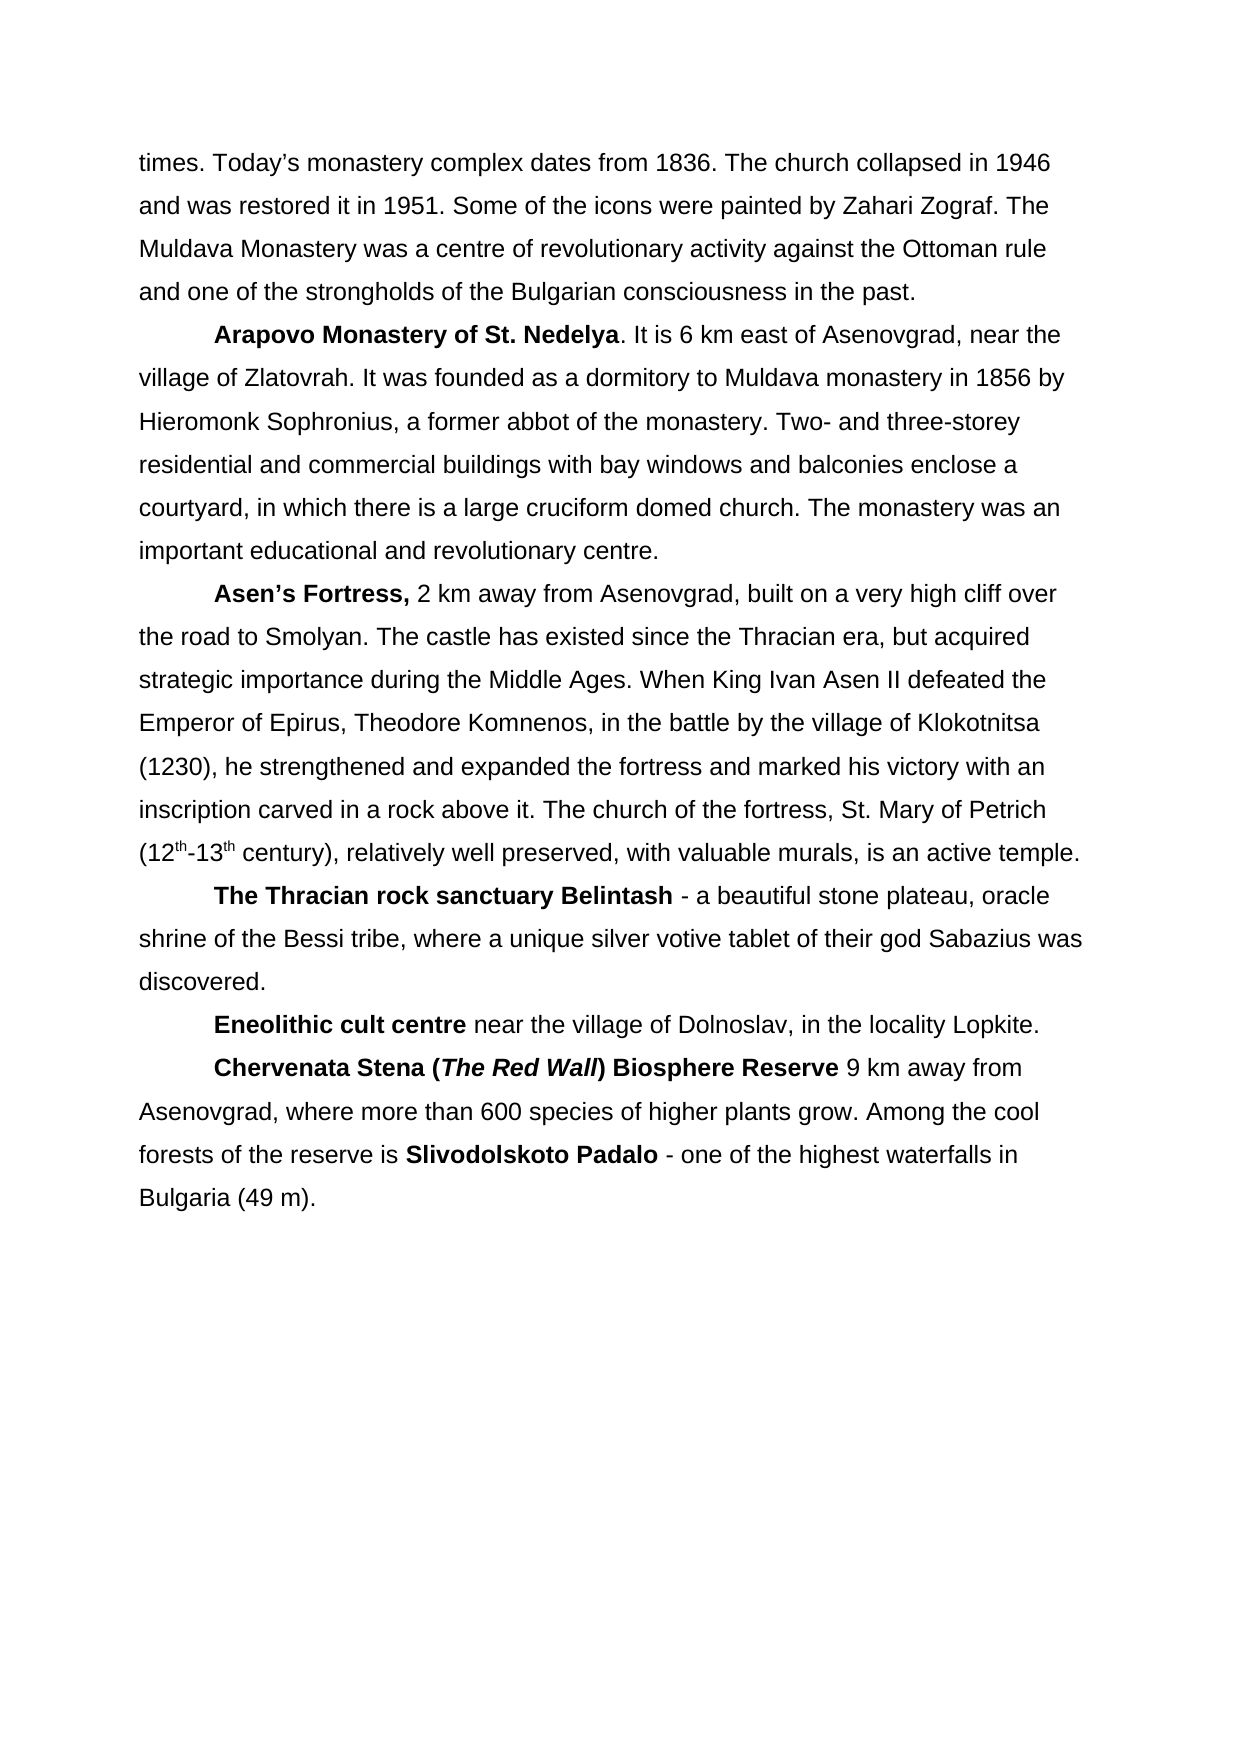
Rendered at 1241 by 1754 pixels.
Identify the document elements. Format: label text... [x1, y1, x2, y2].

text Eneolithic cult centre near the village of Dolnoslav, in the locality Lopkite. [139, 1010, 1092, 1039]
text Asen’s Fortress, 2 km away from Asenovgrad, built on a very high cliff over the road to Smolyan. The castle has existed since the Thracian era, but acquired strategic importance during the Middle Ages. When King Ivan Asen II defeated the Emperor of Epirus, Theodore Komnenos, in the battle by the village of Klokotnitsa (1230), he strengthened and expanded the fortress and marked his victory with an inscription carved in a rock above it. The church of the fortress, St. Mary of Petrich (12th-13th century), relatively well preserved, with valuable murals, is an active temple. [139, 579, 1092, 866]
text Arapovo Monastery of St. Nedelya. It is 6 km east of Asenovgrad, near the village of Zlatovrah. It was founded as a dormitory to Muldava monastery in 1856 by Hieromonk Sophronius, a former abbot of the monastery. Two- and three-storey residential and commercial buildings with bay windows and balconies enclose a courtyard, in which there is a large cruciform domed church. The monastery was an important educational and revolutionary centre. [139, 320, 1092, 564]
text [139, 148, 1092, 306]
text Chervenata Stena (The Red Wall) Biosphere Reserve 9 km away from Asenovgrad, where more than 600 species of higher plants grow. Among the cool forests of the reserve is Slivodolskoto Padalo - one of the highest waterfalls in Bulgaria (49 m). [139, 1053, 1092, 1211]
text The Thracian rock sanctuary Belintash - a beautiful stone plateau, oracle shrine of the Bessi tribe, where a unique silver votive tablet of their god Sabazius was discovered. [139, 881, 1092, 996]
